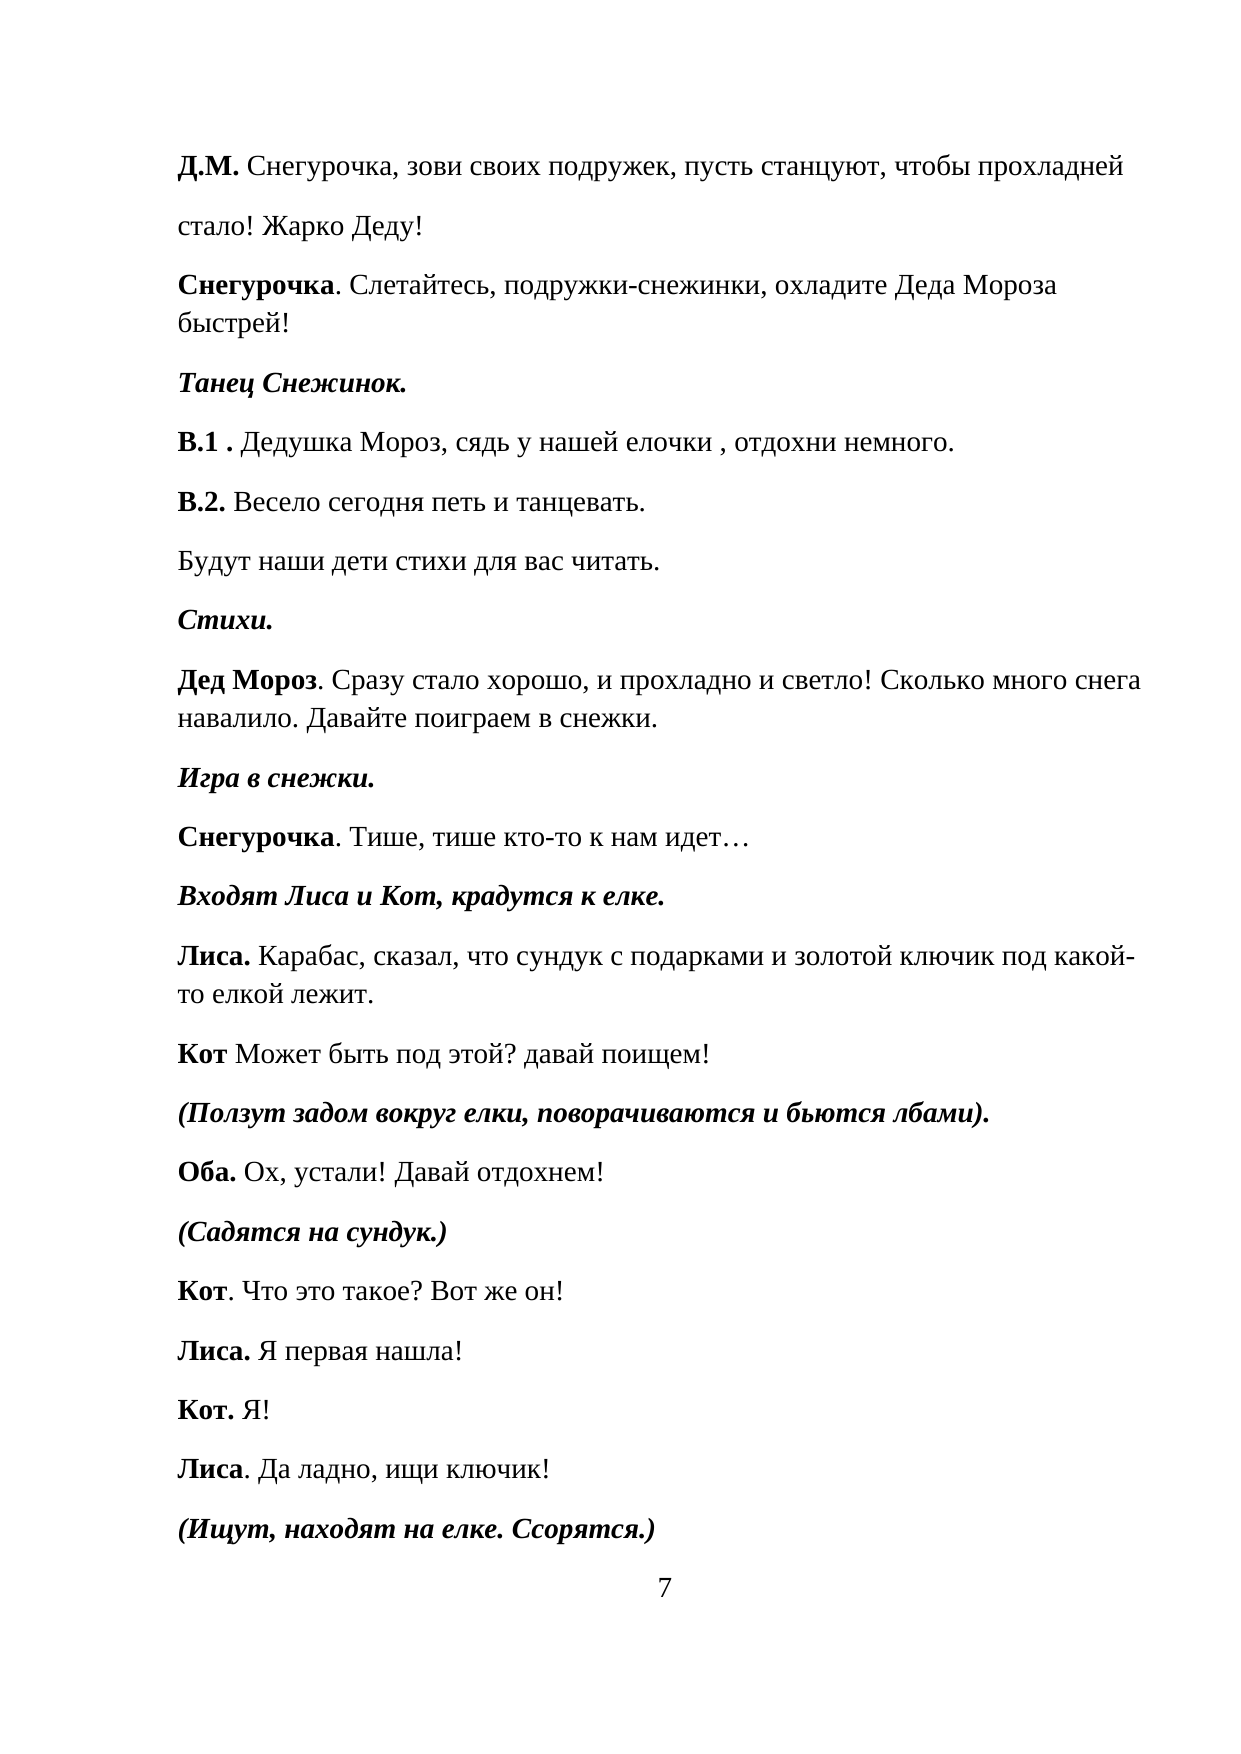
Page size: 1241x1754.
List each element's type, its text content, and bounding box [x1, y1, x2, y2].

text В.1 . Дедушка Мороз, сядь у нашей елочки , отдохни немного. [177, 424, 1152, 458]
text (Садятся на сундук.) [177, 1214, 1152, 1247]
text Д.М. Снегурочка, зови своих подружек, пусть станцуют, чтобы прохладней [177, 148, 1152, 182]
text Игра в снежки. [177, 760, 1152, 793]
text (Ищут, находят на елке. Ссорятся.) [177, 1511, 1152, 1544]
text Дед Мороз. Сразу стало хорошо, и прохладно и светло! Сколько много снега навалило. Давайте поиграем в снежки. [177, 662, 1152, 734]
text Кот. Я! [177, 1392, 1152, 1426]
text Будут наши дети стихи для вас читать. [177, 543, 1152, 577]
text Снегурочка. Слетайтесь, подружки-снежинки, охладите Деда Мороза быстрей! [177, 267, 1152, 339]
text Снегурочка. Тише, тише кто-то к нам идет… [177, 819, 1152, 853]
text В.2. Весело сегодня петь и танцевать. [177, 484, 1152, 517]
text 7 [177, 1570, 1152, 1604]
text Оба. Ох, устали! Давай отдохнем! [177, 1154, 1152, 1188]
text Входят Лиса и Кот, крадутся к елке. [177, 878, 1152, 912]
text Лиса. Я первая нашла! [177, 1333, 1152, 1366]
text (Ползут задом вокруг елки, поворачиваются и бьются лбами). [177, 1095, 1152, 1129]
text Танец Снежинок. [177, 365, 1152, 398]
text Лиса. Да ладно, ищи ключик! [177, 1451, 1152, 1485]
text Лиса. Карабас, сказал, что сундук с подарками и золотой ключик под какой-то елкой лежит. [177, 938, 1152, 1010]
text стало! Жарко Деду! [177, 208, 1152, 241]
text Стихи. [177, 602, 1152, 636]
text Кот Может быть под этой? давай поищем! [177, 1036, 1152, 1069]
text Кот. Что это такое? Вот же он! [177, 1273, 1152, 1307]
